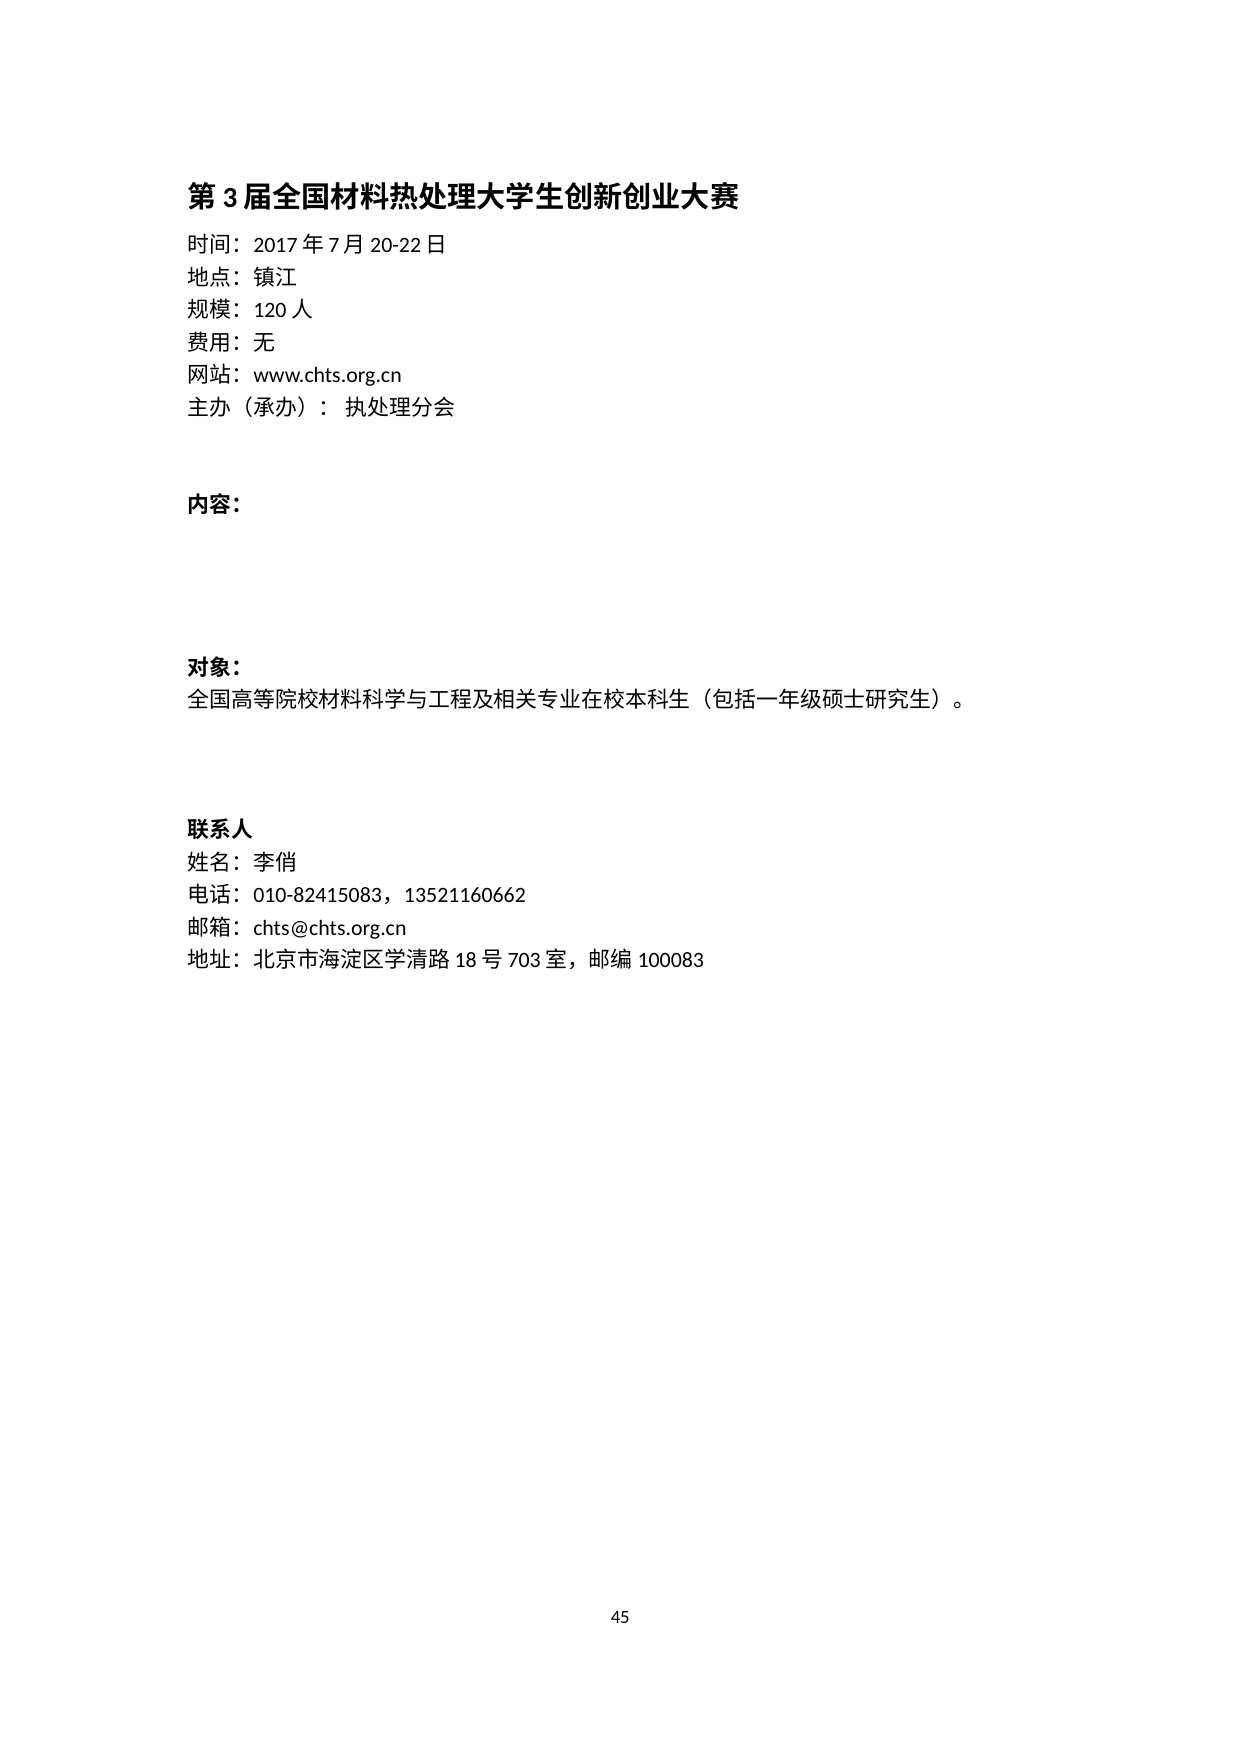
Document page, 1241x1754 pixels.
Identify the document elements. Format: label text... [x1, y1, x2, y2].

text 网站：www.chts.org.cn [187, 357, 1053, 389]
text 全国高等院校材料科学与工程及相关专业在校本科生（包括一年级硕士研究生）。 [187, 682, 1053, 714]
text 主办（承办）： 执处理分会 [187, 389, 1053, 422]
text 时间：2017年7月20-22日 [187, 227, 1053, 259]
text 邮箱：chts@chts.org.cn [187, 909, 1053, 942]
text 对象： [187, 649, 1053, 682]
text 地点：镇江 [187, 259, 1053, 292]
text 联系人 [187, 812, 1053, 844]
text 地址：北京市海淀区学清路18号703室，邮编 100083第3届全国材料热处理大学生创新创业大赛 [187, 162, 1053, 227]
text 地址：北京市海淀区学清路18号703室，邮编 100083真空低压渗碳与高压气淬技术研讨会 [187, 942, 1053, 974]
text 规模：120人 [187, 292, 1053, 324]
text 费用：无 [187, 324, 1053, 357]
text 内容： [187, 487, 1053, 519]
text 电话：010-82415083，13521160662 [187, 877, 1053, 909]
text 姓名：李俏 [187, 844, 1053, 877]
